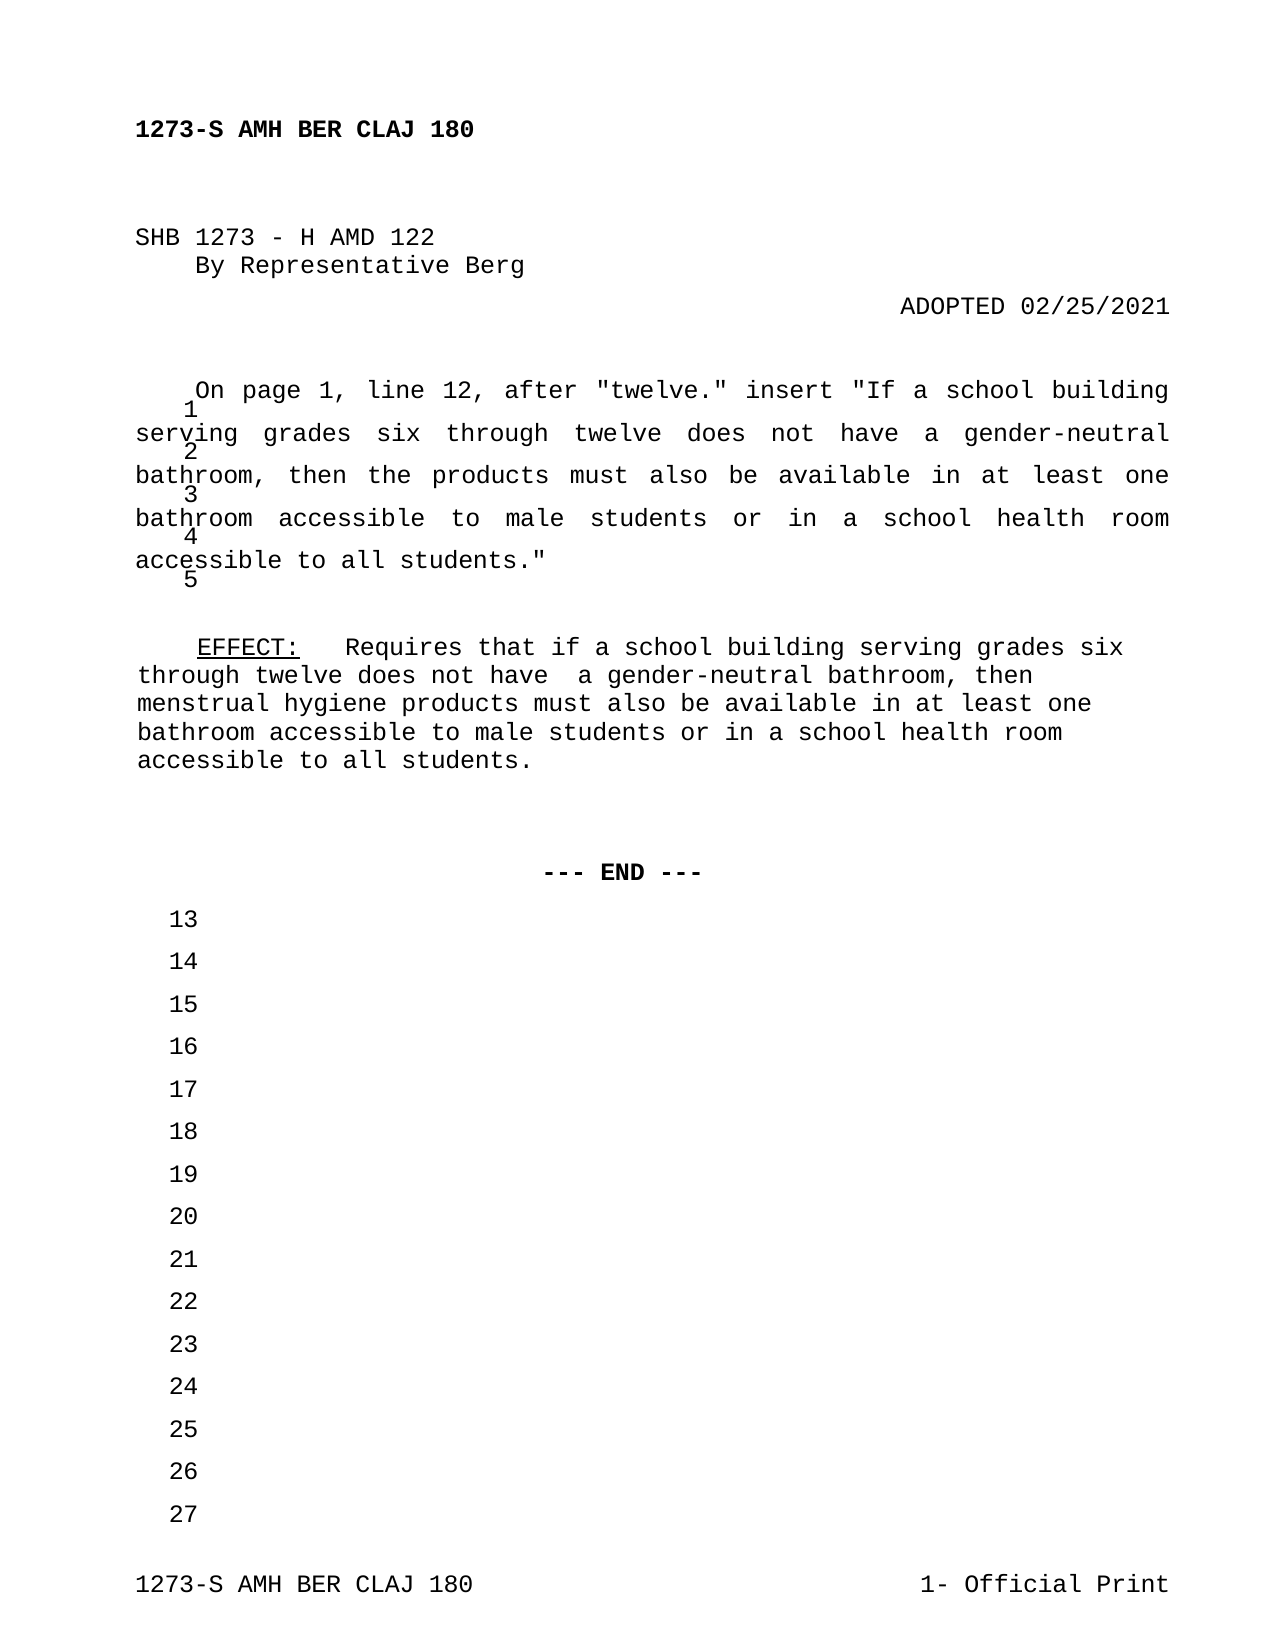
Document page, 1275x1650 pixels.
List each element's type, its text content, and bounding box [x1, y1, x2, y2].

text --- END --- [75, 847, 1170, 889]
text - [135, 224, 1170, 252]
text On page 1, line 12, after "twelve." insert "If a school building serving grades six through twelve does not have a gender-neutral bathroom, then the products must also be available in at least one bathroom accessible to male students or in a school health room accessible to all students." [135, 365, 1170, 577]
